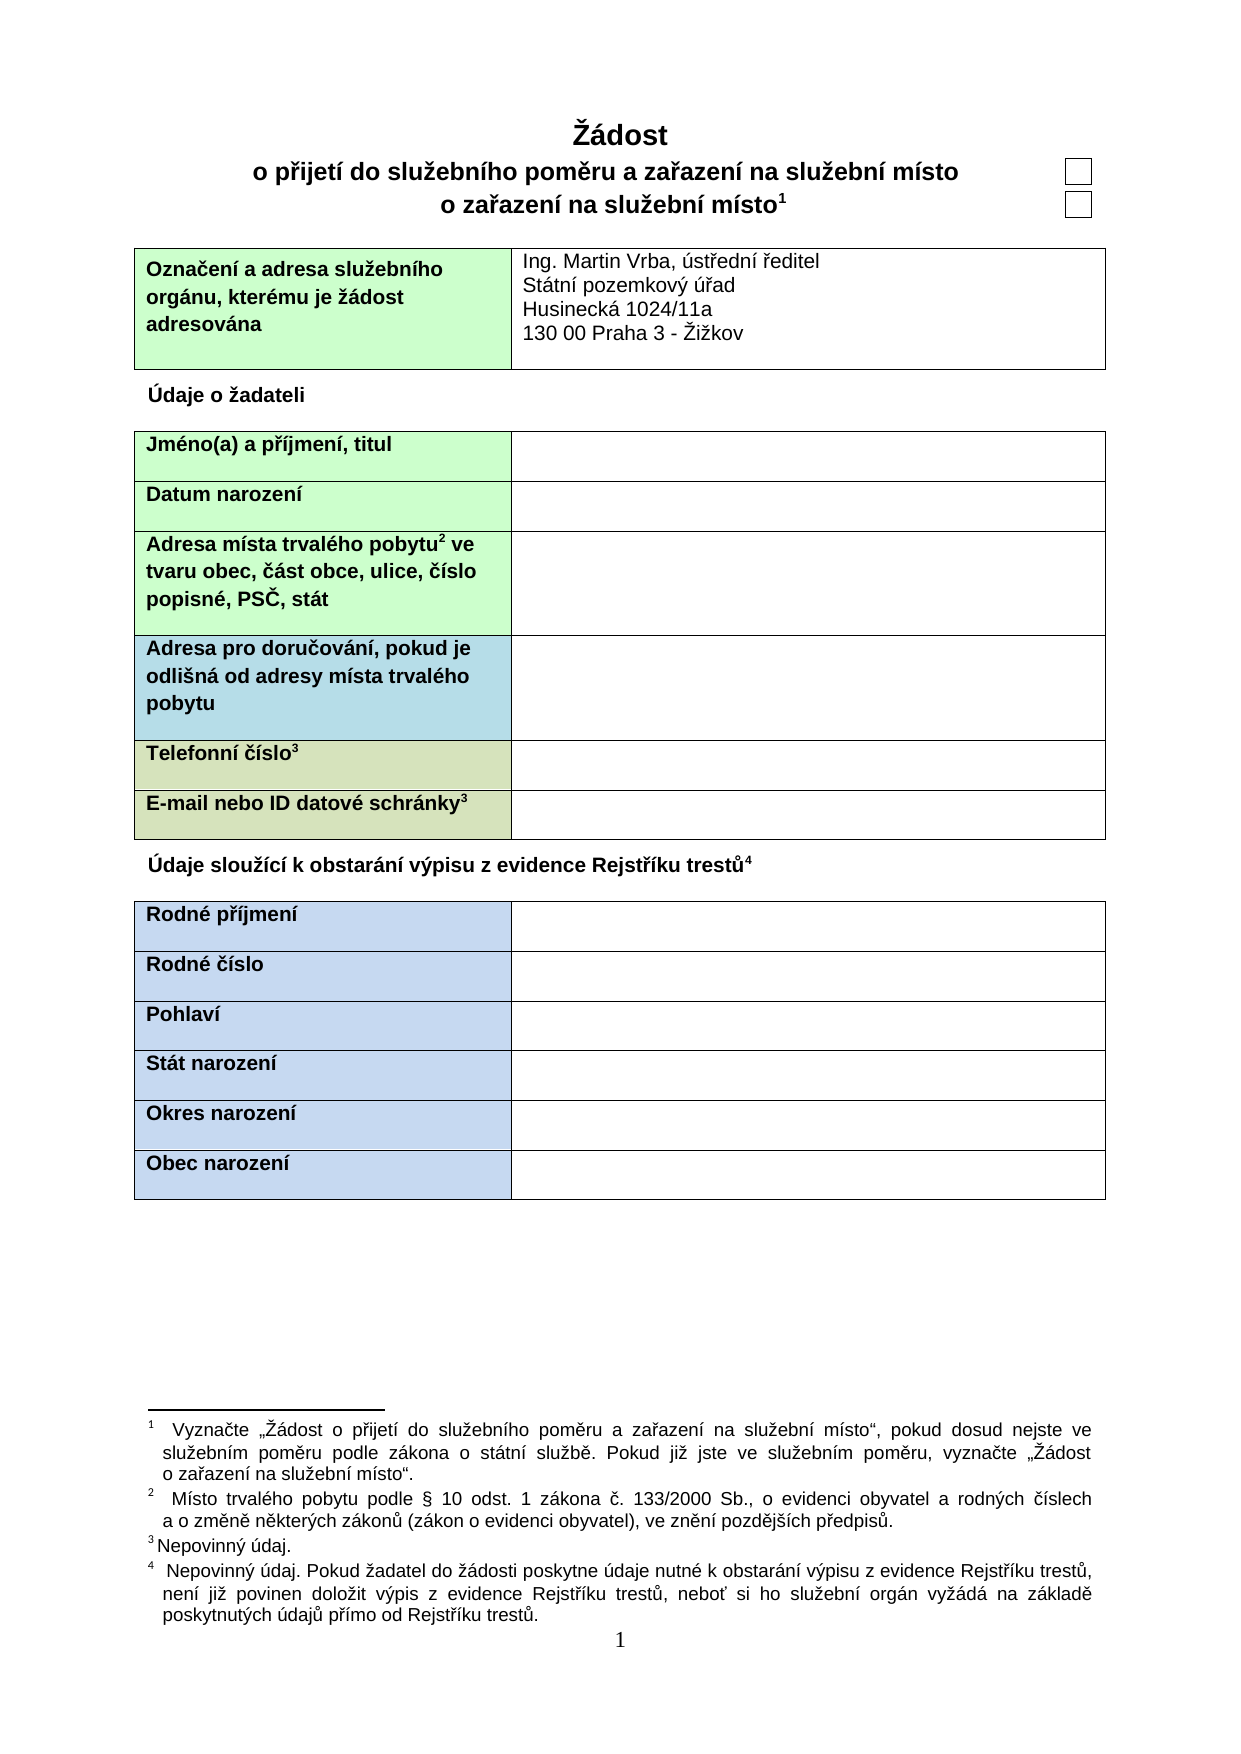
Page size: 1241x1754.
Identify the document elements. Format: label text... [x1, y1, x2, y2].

table_header Jméno(a) a příjmení, titul [135, 432, 511, 481]
table_cell E-mail nebo ID datové schránky3 [135, 791, 511, 839]
table_cell [512, 482, 1105, 531]
table_cell [512, 636, 1105, 740]
table_cell Telefonní číslo [135, 741, 511, 789]
table_header Ing. Martin Vrba, ústřední ředitel Státní pozemkový úřad Husinecká 1024/11a 130 00 Praha 3 - Žižkov [512, 249, 1105, 369]
table_cell [512, 1151, 1105, 1199]
table_header Označení a adresa služebního orgánu, kterému je žádost adresována [135, 249, 511, 369]
table_cell [512, 1051, 1105, 1100]
table_header [512, 902, 1105, 951]
text o přijetí do služebního poměru a zařazení na služební místo o zařazení na služební místo [148, 157, 1092, 218]
table_cell Adresa pro doručování, pokud je odlišná od adresy místa trvalého pobytu [135, 636, 511, 740]
table_header [512, 432, 1105, 481]
table_cell [512, 1101, 1105, 1149]
table_cell Okres narození [135, 1101, 511, 1149]
table_cell [512, 952, 1105, 1001]
table_cell [512, 741, 1105, 789]
text Údaje sloužící k obstarání výpisu z evidence Rejstříku trestů [148, 853, 1092, 877]
table_cell [512, 532, 1105, 635]
text Žádost [148, 118, 1092, 152]
table_cell Adresa místa trvalého pobytu ve tvaru obec, část obce, ulice, číslo popisné, PSČ, stát [135, 532, 511, 635]
table_header Rodné příjmení [135, 902, 511, 951]
table_cell Obec narození [135, 1151, 511, 1199]
table_cell Stát narození [135, 1051, 511, 1100]
table_cell [512, 1002, 1105, 1050]
table_cell Pohlaví [135, 1002, 511, 1050]
text Údaje o žadateli [148, 383, 1092, 407]
table_cell Rodné číslo [135, 952, 511, 1001]
table_cell Datum narození [135, 482, 511, 531]
table_cell [512, 791, 1105, 839]
